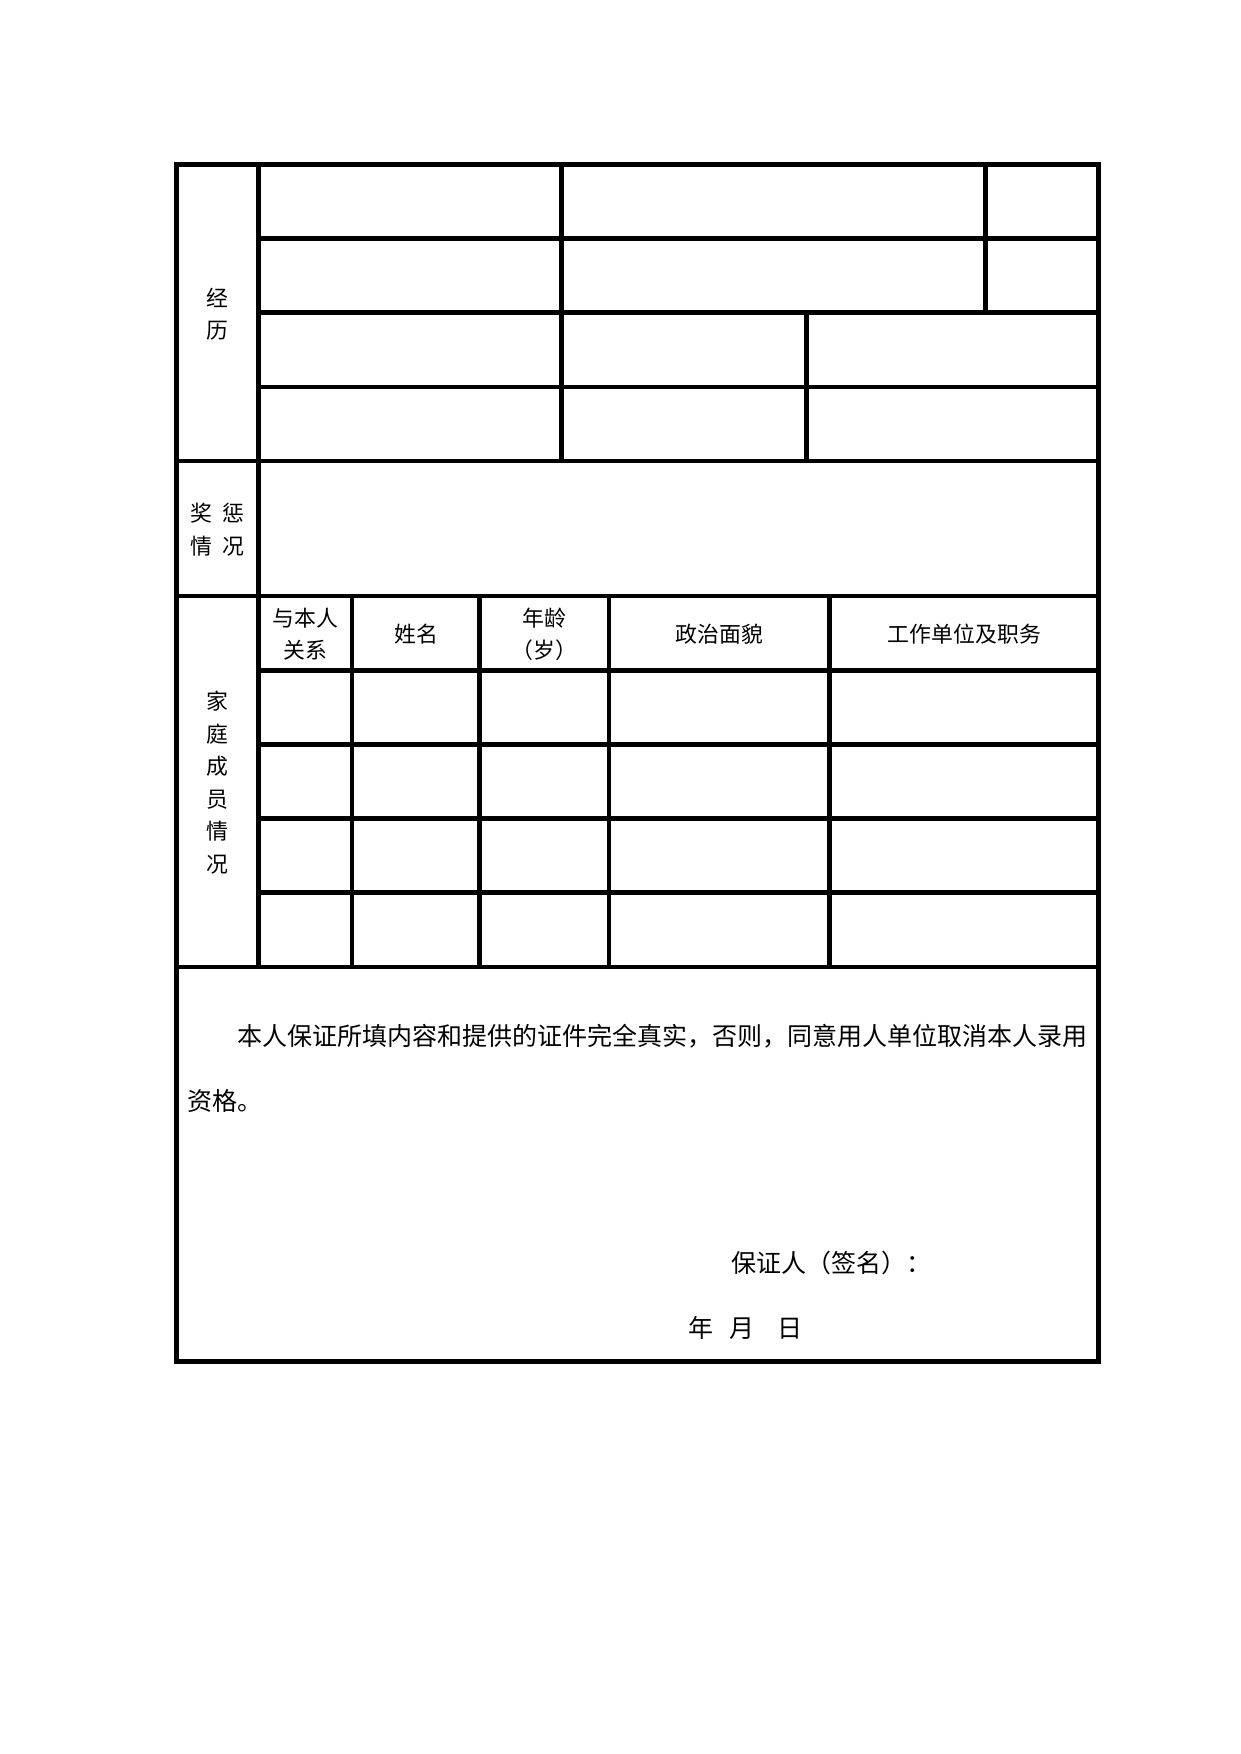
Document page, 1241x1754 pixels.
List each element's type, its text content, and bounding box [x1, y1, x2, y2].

table_cell [482, 747, 607, 816]
table_cell 奖 惩 情 况 [179, 463, 256, 594]
table_cell [261, 463, 1096, 594]
table_cell [809, 315, 1096, 384]
table_cell [611, 895, 827, 964]
table_cell 工 作 经 历 [179, 167, 256, 459]
table_cell [354, 895, 477, 964]
table_cell [988, 241, 1096, 310]
table_cell [354, 821, 477, 890]
table_cell [611, 673, 827, 742]
table_cell [611, 821, 827, 890]
table_cell [261, 315, 559, 384]
table_cell [832, 747, 1096, 816]
table_cell [482, 673, 607, 742]
table_cell 年龄（岁） [482, 598, 607, 668]
table_cell [809, 389, 1096, 459]
table_cell [354, 673, 477, 742]
table_cell [482, 821, 607, 890]
table_cell [261, 673, 350, 742]
table_cell [261, 241, 559, 310]
table_cell [564, 167, 983, 236]
table_cell [832, 821, 1096, 890]
table_cell [261, 895, 350, 964]
table_cell [988, 167, 1096, 236]
table_cell 政治面貌 [611, 598, 827, 668]
table_cell [261, 747, 350, 816]
table_cell 工作单位及职务 [832, 598, 1096, 668]
table_cell 与本人关系 [261, 598, 350, 668]
table_cell [832, 895, 1096, 964]
table_cell [564, 315, 804, 384]
table_cell [261, 167, 559, 236]
table_cell [564, 241, 983, 310]
table_cell 本人保证所填内容和提供的证件完全真实，否则，同意用人单位取消本人录用资格。 保证人（签名）： 年 月 日 [179, 969, 1096, 1359]
table_cell [564, 389, 804, 459]
table_cell [354, 747, 477, 816]
table_cell [261, 389, 559, 459]
table_cell [261, 821, 350, 890]
table_cell 家 庭 成 员 情 况 [179, 598, 256, 964]
table_cell [611, 747, 827, 816]
table_cell [482, 895, 607, 964]
table_cell [832, 673, 1096, 742]
table_cell 姓名 [354, 598, 477, 668]
